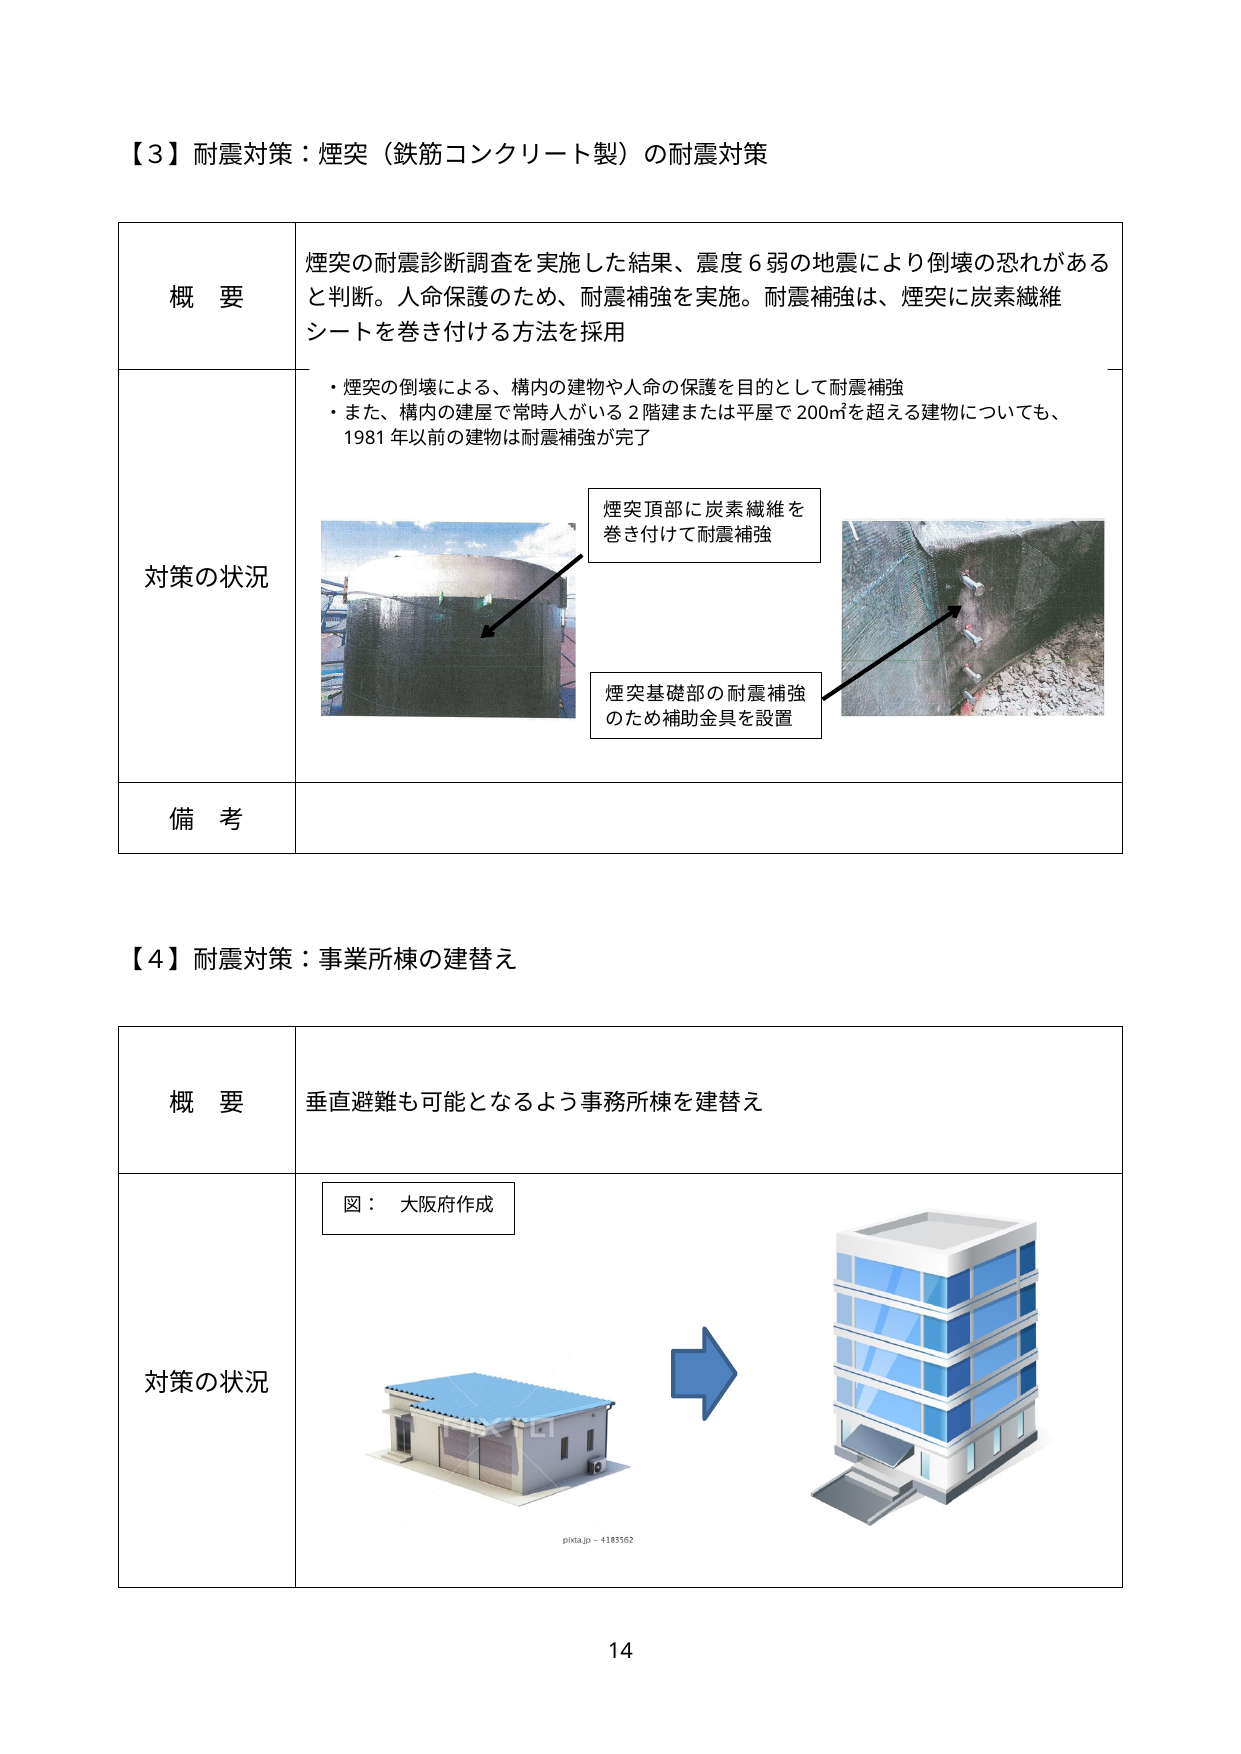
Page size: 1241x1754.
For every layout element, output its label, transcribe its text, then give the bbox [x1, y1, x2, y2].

table_header 概 要 [119, 223, 295, 368]
table_cell 対策の状況 [119, 370, 295, 782]
table_cell 対策の状況 [119, 1174, 295, 1587]
table_header 概 要 [119, 1027, 295, 1173]
table_cell [296, 783, 1122, 853]
table_cell [296, 1174, 1122, 1587]
table_header 煙突の耐震診断調査を実施した結果、震度6弱の地震により倒壊の恐れがあると判断。人命保護のため、耐震補強を実施。耐震補強は、煙突に炭素繊維 シートを巻き付ける方法を採用 [296, 223, 1122, 368]
text 【４】耐震対策：事業所棟の建替え [118, 923, 1122, 992]
table_cell [296, 370, 1122, 782]
text 【３】耐震対策：煙突（鉄筋コンクリート製）の耐震対策 [118, 118, 1122, 187]
table_header 垂直避難も可能となるよう事務所棟を建替え [296, 1027, 1122, 1173]
picture [810, 1208, 1063, 1526]
picture [355, 1319, 640, 1545]
table_cell 備 考 [119, 783, 295, 853]
